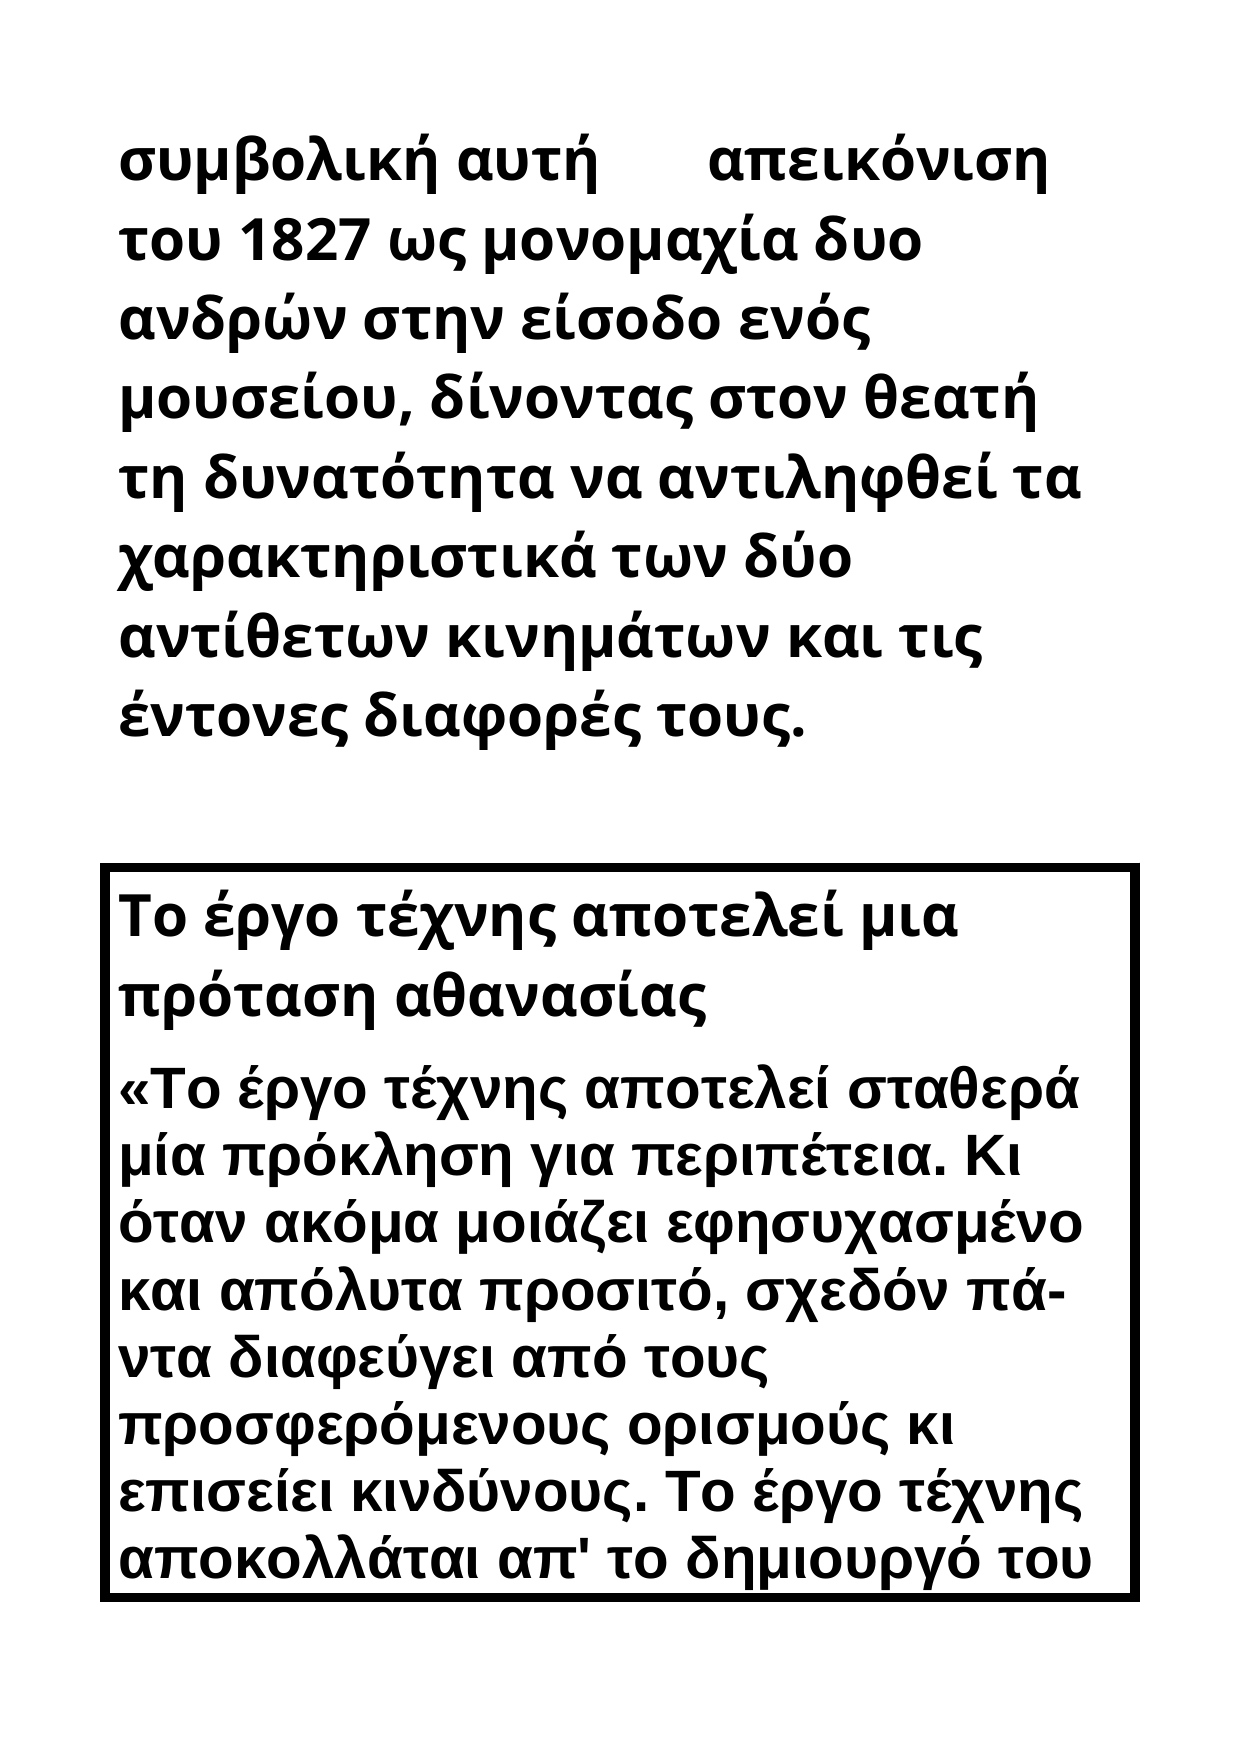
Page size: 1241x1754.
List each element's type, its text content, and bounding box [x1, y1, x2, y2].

text Το έργο τέχνης αποτελεί μια πρόταση αθανασίας [110, 872, 1130, 1033]
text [110, 1042, 1130, 1593]
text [118, 118, 1122, 754]
